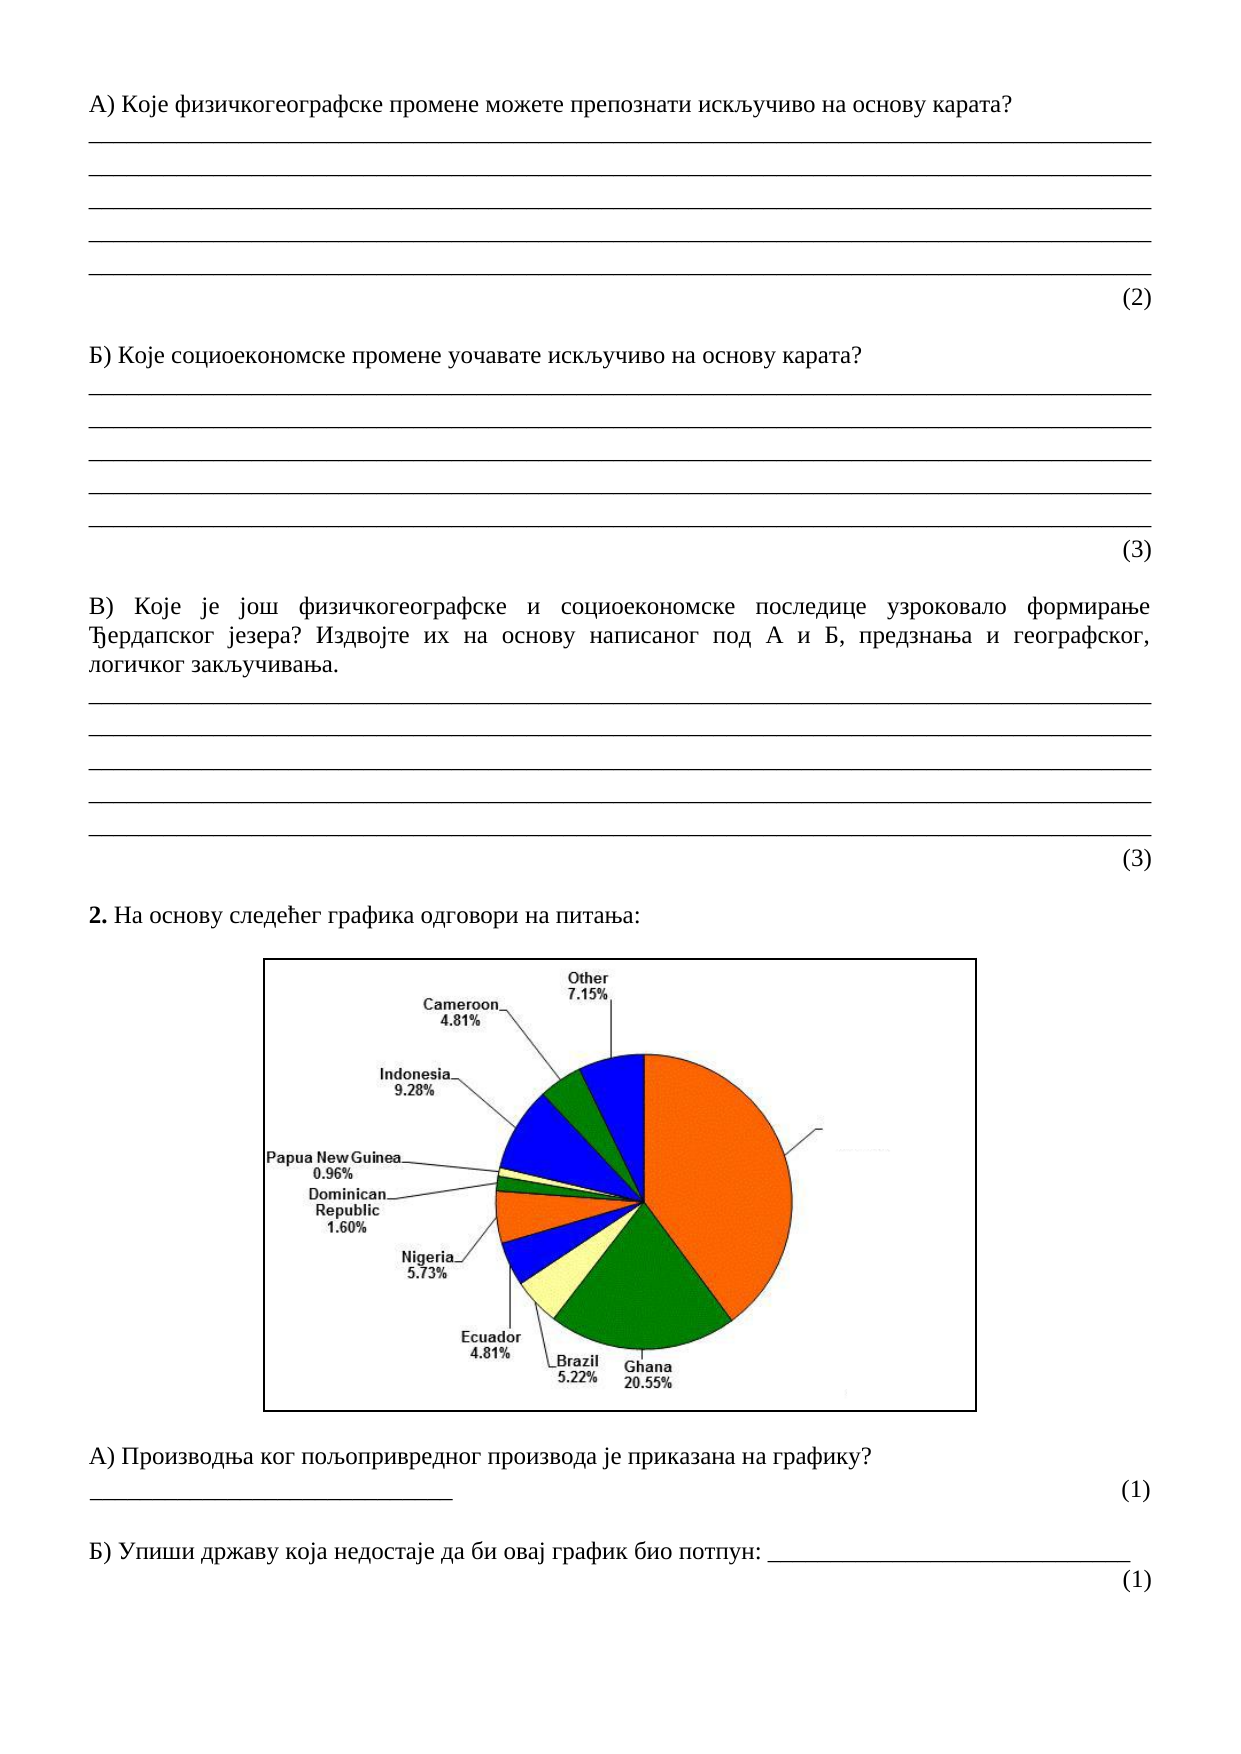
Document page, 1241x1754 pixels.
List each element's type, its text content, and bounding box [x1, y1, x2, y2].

text _________________________________________________________________________________________________________________________________________________________________________________________________________________________________________________________________________________________________________________________________________________________________________________________________________________________________________ [89, 678, 1152, 838]
text (1) [89, 1564, 1152, 1593]
text _________________________________________________________________________________________________________________________________________________________________________________________________________________________________________________________________________________________________________________________________________________________________________________________________________________________________________ [89, 117, 1152, 278]
text _____________________________ (1) [89, 1474, 1152, 1503]
text Б) Упиши државу која недостаје да би овај график био потпун: _____________________________ [89, 1536, 1152, 1564]
text В) Које је још физичкогеографске и социоекономске последице узроковало формирање Ђердапског језера? Издвојте их на основу написаног под А и Б, предзнања и географског, логичког закључивања. [89, 591, 1152, 678]
list (3) [164, 843, 1152, 871]
text А) Производња ког пољопривредног производа је приказана на графику? [89, 1441, 1152, 1470]
text А) Које физичкогеографске промене можете препознати искључиво на основу карата? [89, 89, 1152, 117]
list (2) [164, 282, 1152, 311]
text Б) Које социоекономске промене уочавате искључиво на основу карата? [89, 340, 1152, 369]
text 2. На основу следећег графика одговори на питања: [89, 900, 1152, 929]
picture [265, 960, 975, 1410]
text _________________________________________________________________________________________________________________________________________________________________________________________________________________________________________________________________________________________________________________________________________________________________________________________________________________________________________ [89, 369, 1152, 529]
list (3) [164, 534, 1152, 563]
